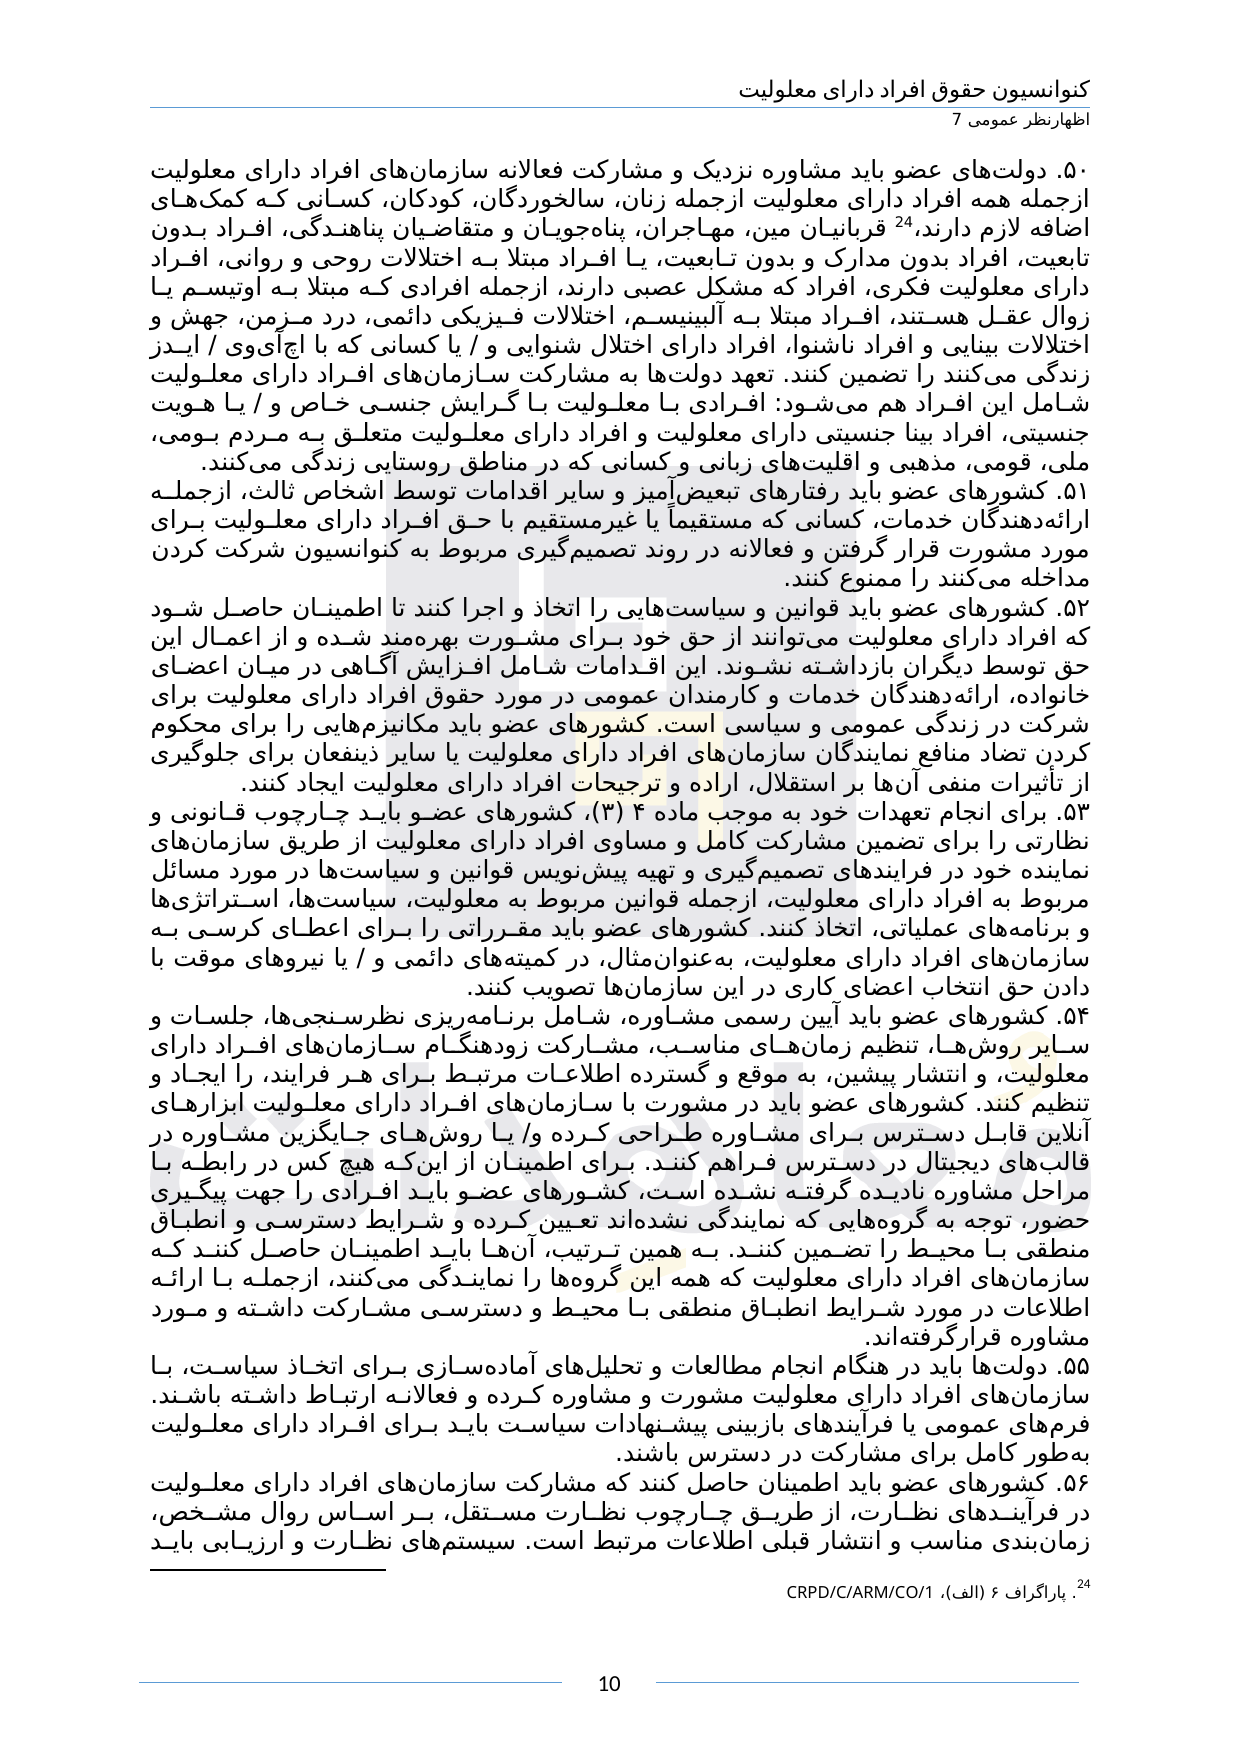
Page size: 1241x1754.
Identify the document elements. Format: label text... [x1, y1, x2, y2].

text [150, 1468, 1090, 1555]
text ۵۲. کشورهای عضو باید قوانین و سیاست‌هایی را اتخاذ و اجرا کنند تا اطمینان حاصل شود که افراد دارای معلولیت می‌توانند از حق خود برای مشورت بهره‌مند شده و از اعمال این حق توسط دیگران بازداشته نشوند. این اقدامات شامل افزایش آگاهی در میان اعضای خانواده، ارائه‌دهندگان خدمات و کارمندان عمومی در مورد حقوق افراد دارای معلولیت برای شرکت در زندگی عمومی و سیاسی است. کشورهای عضو باید مکانیزم‌هایی را برای محکوم کردن تضاد منافع نمایندگان سازمان‌های افراد دارای معلولیت یا سایر ذینفعان برای جلوگیری از تأثیرات منفی آن‌ها بر استقلال، اراده و ترجیحات افراد دارای معلولیت ایجاد کنند. [150, 593, 1090, 797]
text ۵۰. دولت‌های عضو باید مشاوره نزدیک و مشارکت فعالانه سازمان‌های افراد دارای معلولیت ازجمله همه افراد دارای معلولیت ازجمله زنان، سالخوردگان، کودکان، کسانی که کمک‌های اضافه لازم دارند، قربانیان مین، مهاجران، پناه‌جویان و متقاضیان پناهندگی، افراد بدون تابعیت، افراد بدون مدارک و بدون تابعیت، یا افراد مبتلا به اختلالات روحی و روانی، افراد دارای معلولیت فکری، افراد که مشکل عصبی دارند، ازجمله افرادی که مبتلا به اوتیسم یا زوال عقل هستند، افراد مبتلا به آلبینیسم، اختلالات فیزیکی دائمی، درد مزمن، جهش و اختلالات بینایی و افراد ناشنوا، افراد دارای اختلال شنوایی و / یا کسانی که با اچ‌آی‌وی / ایدز زندگی می‌کنند را تضمین کنند. تعهد دولت‌ها به مشارکت سازمان‌های افراد دارای معلولیت شامل این افراد هم می‌شود: افرادی با معلولیت با گرایش جنسی خاص و / یا هویت جنسیتی، افراد بینا جنسیتی دارای معلولیت و افراد دارای معلولیت متعلق به مردم بومی، ملی، قومی، مذهبی و اقلیت‌های زبانی و کسانی که در مناطق روستایی زندگی می‌کنند. [150, 155, 1090, 476]
text ۵۵. دولت‌ها باید در هنگام انجام مطالعات و تحلیل‌های آماده‌سازی برای اتخاذ سیاست، با سازمان‌های افراد دارای معلولیت مشورت و مشاوره کرده و فعالانه ارتباط داشته باشند. فرم‌های عمومی یا فرآیندهای بازبینی پیشنهادات سیاست باید برای افراد دارای معلولیت به‌طور کامل برای مشارکت در دسترس باشند. [150, 1351, 1090, 1468]
text ۵۳. برای انجام تعهدات خود به موجب ماده ۴ (۳)، کشورهای عضو باید چارچوب قانونی و نظارتی را برای تضمین مشارکت کامل و مساوی افراد دارای معلولیت از طریق سازمان‌های نماینده خود در فرایندهای تصمیم‌گیری و تهیه پیش‌نویس قوانین و سیاست‌ها در مورد مسائل مربوط به افراد دارای معلولیت، ازجمله قوانین مربوط به معلولیت، سیاست‌ها، استراتژی‌ها و برنامه‌های عملیاتی، اتخاذ کنند. کشورهای عضو باید مقرراتی را برای اعطای کرسی به سازمان‌های افراد دارای معلولیت، به‌عنوان‌مثال، در کمیته‌های دائمی و / یا نیروهای موقت با دادن حق انتخاب اعضای کاری در این سازمان‌ها تصویب کنند. [150, 797, 1090, 1001]
text ۵۱. کشورهای عضو باید رفتارهای تبعیض‌آمیز و سایر اقدامات توسط اشخاص ثالث، ازجمله ارائه‌دهندگان خدمات، کسانی که مستقیماً یا غیرمستقیم با حق افراد دارای معلولیت برای مورد مشورت قرار گرفتن و فعالانه در روند تصمیم‌گیری مربوط به کنوانسیون شرکت کردن مداخله می‌کنند را ممنوع کنند. [150, 476, 1090, 593]
text ۵۴. کشورهای عضو باید آیین رسمی مشاوره، شامل برنامه‌ریزی نظرسنجی‌ها، جلسات و سایر روش‌ها، تنظیم زمان‌های مناسب، مشارکت زودهنگام سازمان‌های افراد دارای معلولیت، و انتشار پیشین، به موقع و گسترده اطلاعات مرتبط برای هر فرایند، را ایجاد و تنظیم کنند. کشورهای عضو باید در مشورت با سازمان‌های افراد دارای معلولیت ابزارهای آنلاین قابل دسترس برای مشاوره طراحی کرده و/ یا روش‌های جایگزین مشاوره در قالب‌های دیجیتال در دسترس فراهم کنند. برای اطمینان از این‌که هیچ کس در رابطه با مراحل مشاوره نادیده گرفته نشده است، کشورهای عضو باید افرادی را جهت پیگیری حضور، توجه به گروه‌هایی که نمایندگی نشده‌اند تعیین کرده و شرایط دسترسی و انطباق منطقی با محیط را تضمین کنند. به همین ترتیب، آن‌ها باید اطمینان حاصل کنند که سازمان‌های افراد دارای معلولیت که همه این گروه‌ها را نمایندگی می‌کنند، ازجمله با ارائه اطلاعات در مورد شرایط انطباق منطقی با محیط و دسترسی مشارکت داشته و مورد مشاوره قرارگرفته‌اند. [150, 1001, 1090, 1351]
